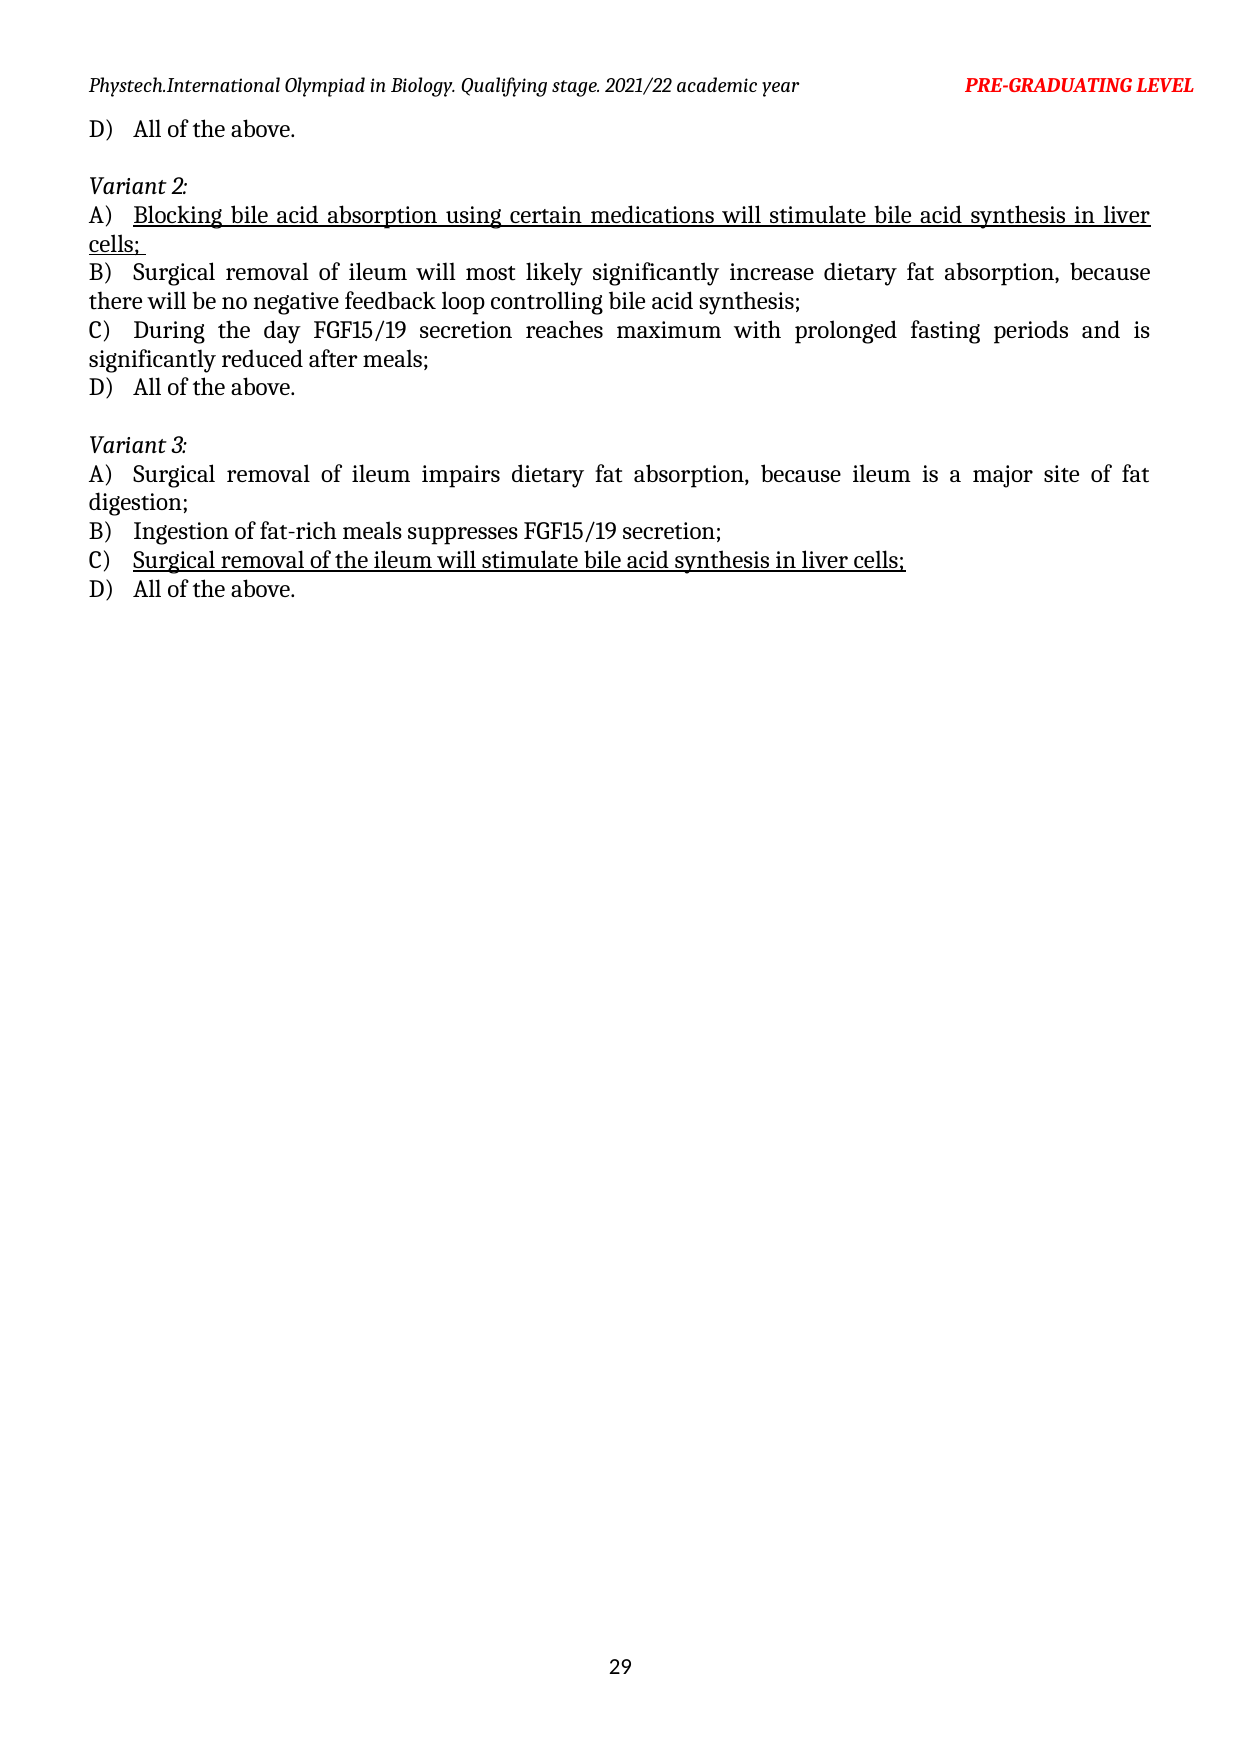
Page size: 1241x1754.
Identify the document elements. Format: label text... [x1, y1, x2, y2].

list During the day FGF15/19 secretion reaches maximum with prolonged fasting periods and is significantly reduced after meals; [89, 316, 1152, 373]
list Surgical removal of ileum impairs dietary fat absorption, because ileum is a major site of fat digestion; [89, 459, 1152, 517]
list Surgical removal of the ileum will stimulate bile acid synthesis in liver cells; [89, 546, 1152, 574]
list Blocking bile acid absorption using certain medications will stimulate bile acid synthesis in liver cells; [89, 201, 1152, 258]
list All of the above. [89, 574, 1152, 603]
list Ingestion of fat-rich meals suppresses FGF15/19 secretion; [89, 517, 1152, 546]
list All of the above. [89, 373, 1152, 402]
list Surgical removal of ileum will most likely significantly increase dietary fat absorption, because there will be no negative feedback loop controlling bile acid synthesis; [89, 258, 1152, 316]
text Variant 3: [89, 431, 1152, 459]
text Variant 2: [89, 172, 1152, 201]
list All of the above. [89, 114, 1152, 143]
